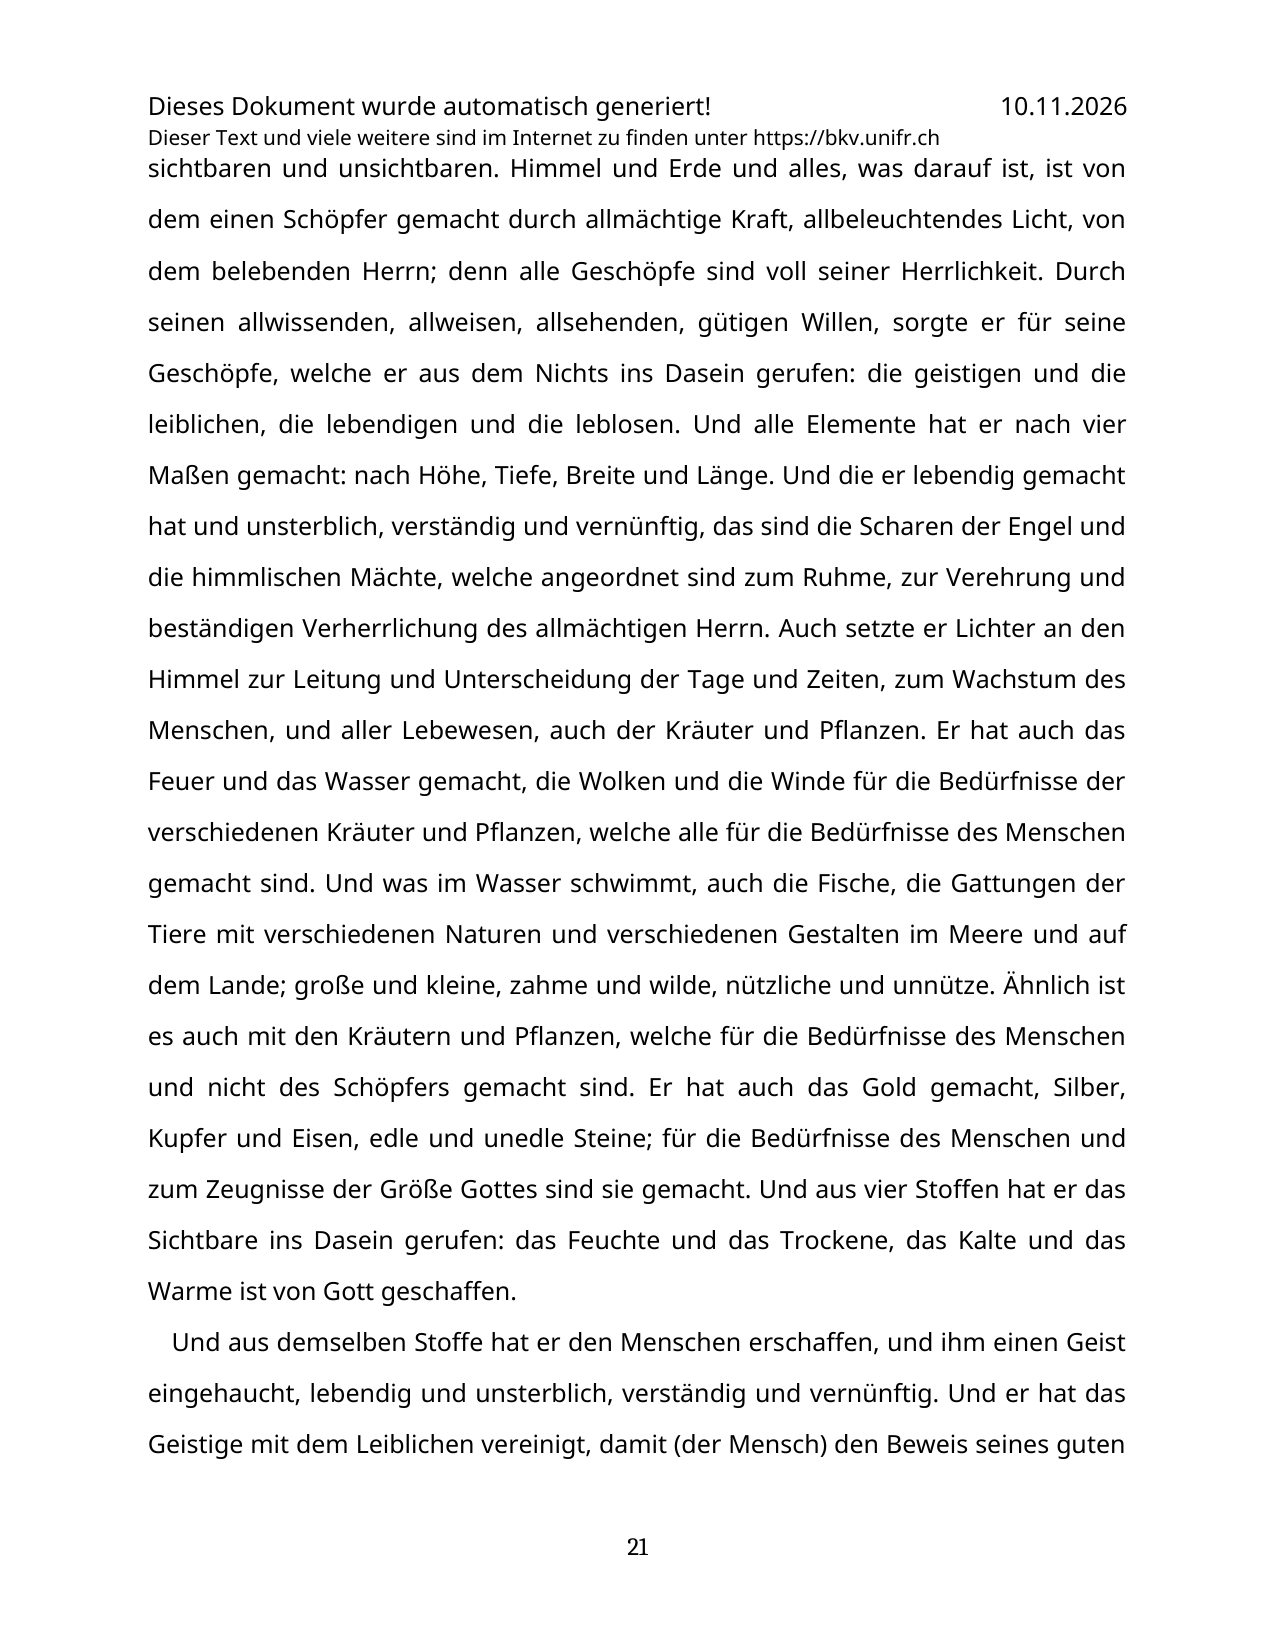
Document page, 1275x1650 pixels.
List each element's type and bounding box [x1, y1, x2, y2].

text [148, 1325, 1127, 1461]
text [148, 151, 1127, 1308]
